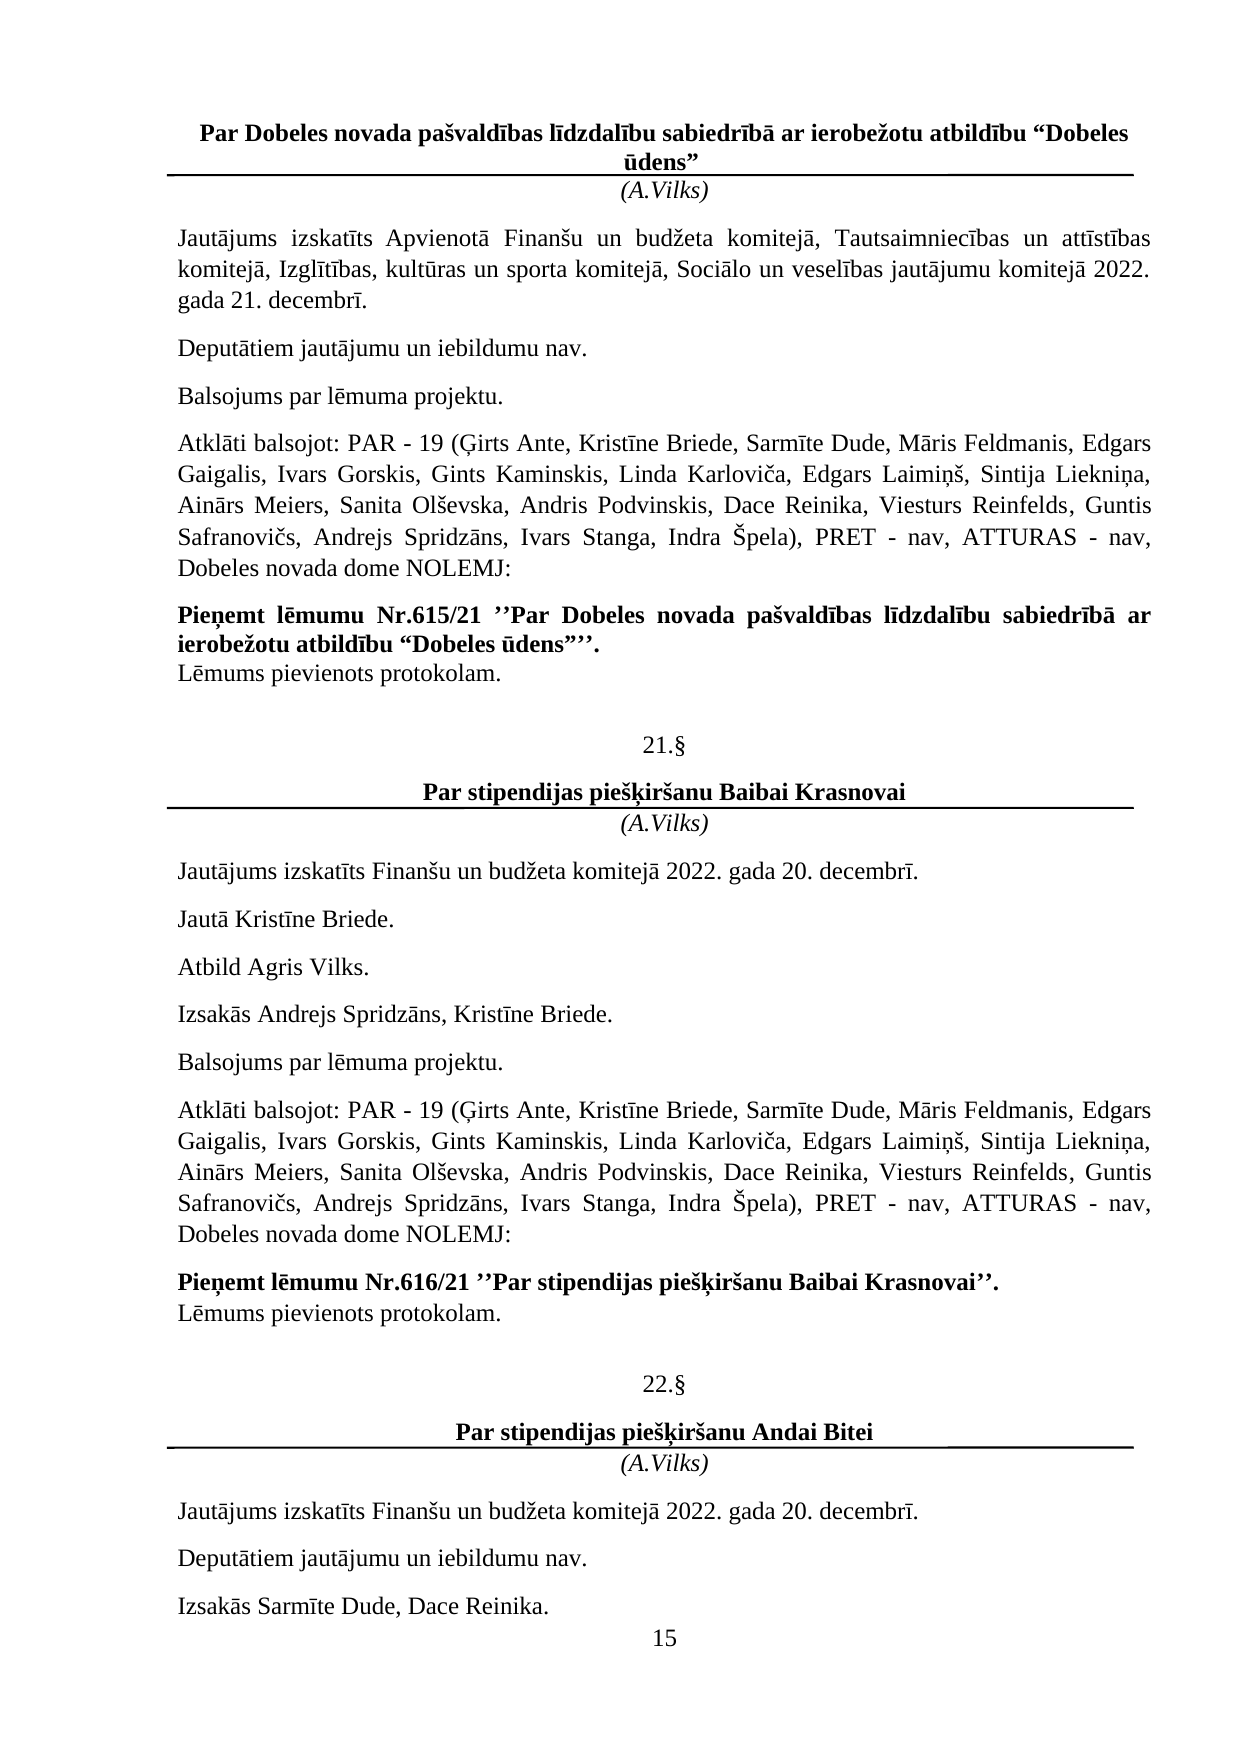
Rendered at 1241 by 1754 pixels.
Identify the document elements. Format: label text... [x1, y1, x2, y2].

text (A.Vilks) [177, 808, 1152, 837]
text Par Dobeles novada pašvaldības līdzdalību sabiedrībā ar ierobežotu atbildību “Dobeles ūdens” [177, 118, 1152, 176]
text (A.Vilks) [177, 1448, 1152, 1477]
text Par stipendijas piešķiršanu Baibai Krasnovai [177, 777, 1152, 806]
text Izsakās Andrejs Spridzāns, Kristīne Briede. [177, 999, 1152, 1028]
text 22.§ [177, 1369, 1152, 1398]
text Izsakās Sarmīte Dude, Dace Reinika. [177, 1591, 1152, 1620]
text Balsojums par lēmuma projektu. [177, 381, 1152, 409]
text Jautā Kristīne Briede. [177, 904, 1152, 933]
text Par stipendijas piešķiršanu Andai Bitei [177, 1417, 1152, 1446]
text Deputātiem jautājumu un iebildumu nav. [177, 1543, 1152, 1572]
text (A.Vilks) [177, 176, 1152, 204]
text Pieņemt lēmumu Nr.615/21 ’’Par Dobeles novada pašvaldības līdzdalību sabiedrībā ar ierobežotu atbildību “Dobeles ūdens”’’. [177, 600, 1152, 658]
text Jautājums izskatīts Finanšu un budžeta komitejā 2022. gada 20. decembrī. [177, 856, 1152, 885]
text 21.§ [177, 730, 1152, 758]
text Jautājums izskatīts Finanšu un budžeta komitejā 2022. gada 20. decembrī. [177, 1496, 1152, 1524]
text Deputātiem jautājumu un iebildumu nav. [177, 333, 1152, 362]
text Lēmums pievienots protokolam. [177, 1298, 1152, 1326]
text Pieņemt lēmumu Nr.616/21 ’’Par stipendijas piešķiršanu Baibai Krasnovai’’. [177, 1267, 1152, 1295]
text Jautājums izskatīts Apvienotā Finanšu un budžeta komitejā, Tautsaimniecības un attīstības komitejā, Izglītības, kultūras un sporta komitejā, Sociālo un veselības jautājumu komitejā 2022. gada 21. decembrī. [177, 223, 1152, 314]
text Lēmums pievienots protokolam. [177, 658, 1152, 687]
text Atbild Agris Vilks. [177, 952, 1152, 980]
text Balsojums par lēmuma projektu. [177, 1047, 1152, 1076]
